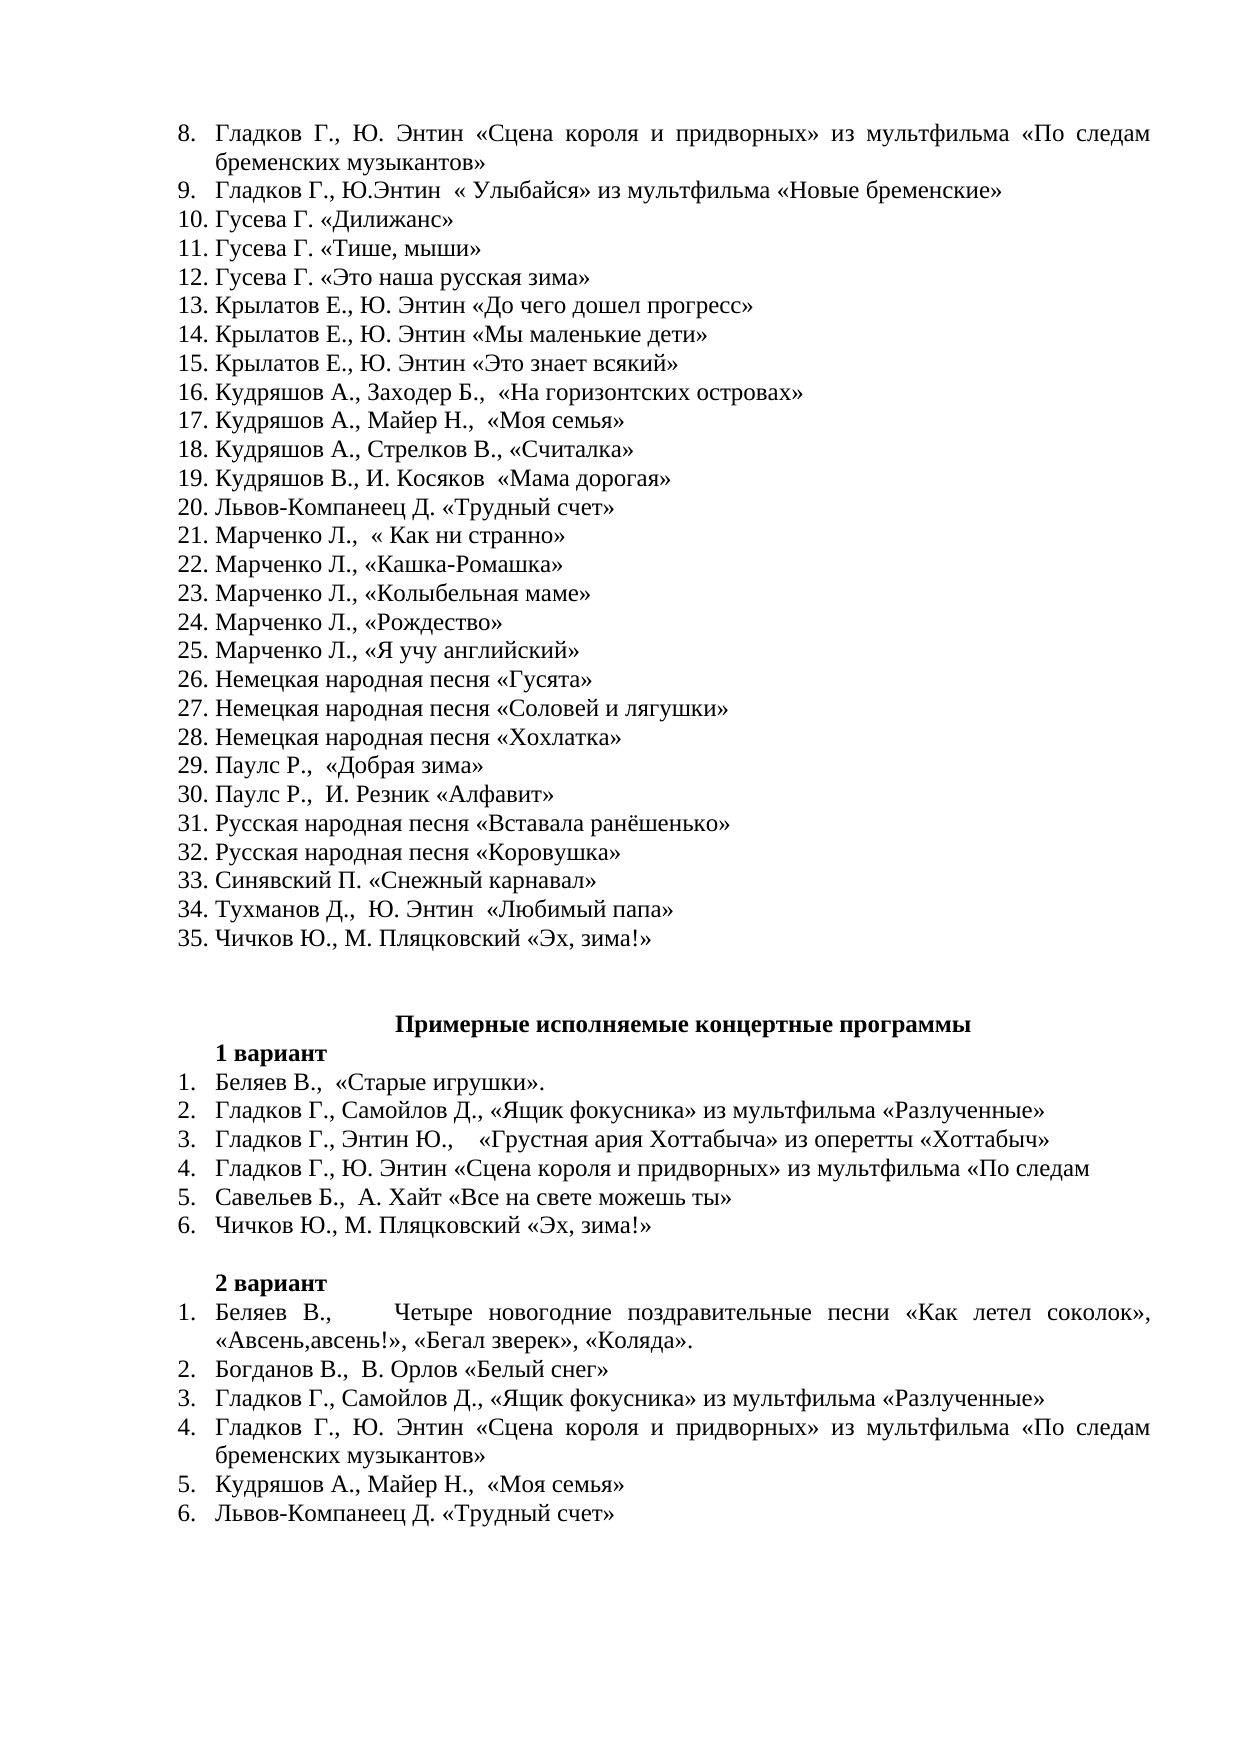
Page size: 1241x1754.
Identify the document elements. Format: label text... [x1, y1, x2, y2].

list Чичков Ю., М. Пляцковский «Эх, зима!» [177, 1211, 1152, 1239]
list Кудряшов А., Стрелков В., «Считалка» [177, 434, 1152, 463]
list Гладков Г., Энтин Ю., «Грустная ария Хоттабыча» из оперетты «Хоттабыч» [177, 1124, 1152, 1153]
text Примерные исполняемые концертные программы [215, 1009, 1152, 1038]
list Марченко Л., « Как ни странно» [177, 521, 1152, 549]
list Паулс Р., И. Резник «Алфавит» [177, 779, 1152, 808]
list Кудряшов А., Майер Н., «Моя семья» [177, 406, 1152, 434]
list Кудряшов А., Майер Н., «Моя семья» [177, 1469, 1152, 1498]
list Чичков Ю., М. Пляцковский «Эх, зима!» [177, 923, 1152, 952]
list Русская народная песня «Вставала ранёшенько» [177, 808, 1152, 837]
list Гусева Г. «Это наша русская зима» [177, 262, 1152, 291]
list Тухманов Д., Ю. Энтин «Любимый папа» [177, 894, 1152, 923]
list Немецкая народная песня «Гусята» [177, 664, 1152, 693]
list Беляев В., «Старые игрушки». [177, 1067, 1152, 1096]
list Гладков Г., Ю. Энтин «Сцена короля и придворных» из мультфильма «По следам [177, 1153, 1152, 1182]
list Гладков Г., Ю.Энтин « Улыбайся» из мультфильма «Новые бременские» [177, 176, 1152, 204]
list Паулс Р., «Добрая зима» [177, 751, 1152, 779]
text 2 вариант [215, 1268, 1152, 1297]
list Львов-Компанеец Д. «Трудный счет» [177, 492, 1152, 521]
list Гладков Г., Самойлов Д., «Ящик фокусника» из мультфильма «Разлученные» [177, 1096, 1152, 1124]
list Гусева Г. «Тише, мыши» [177, 233, 1152, 262]
list Гладков Г., Самойлов Д., «Ящик фокусника» из мультфильма «Разлученные» [177, 1383, 1152, 1412]
list Богданов В., В. Орлов «Белый снег» [177, 1354, 1152, 1383]
list Марченко Л., «Кашка-Ромашка» [177, 549, 1152, 578]
list Гусева Г. «Дилижанс» [177, 204, 1152, 233]
list Гладков Г., Ю. Энтин «Сцена короля и придворных» из мультфильма «По следам бременских музыкантов» [177, 1412, 1152, 1469]
list Кудряшов В., И. Косяков «Мама дорогая» [177, 463, 1152, 492]
list Крылатов Е., Ю. Энтин «Мы маленькие дети» [177, 319, 1152, 348]
list Русская народная песня «Коровушка» [177, 837, 1152, 866]
list Крылатов Е., Ю. Энтин «До чего дошел прогресс» [177, 291, 1152, 319]
list Кудряшов А., Заходер Б., «На горизонтских островах» [177, 377, 1152, 406]
list Крылатов Е., Ю. Энтин «Это знает всякий» [177, 348, 1152, 377]
list Марченко Л., «Я учу английский» [177, 636, 1152, 664]
list Марченко Л., «Колыбельная маме» [177, 578, 1152, 607]
list Немецкая народная песня «Хохлатка» [177, 722, 1152, 751]
list Синявский П. «Снежный карнавал» [177, 866, 1152, 894]
list Беляев В., Четыре новогодние поздравительные песни «Как летел соколок», «Авсень,авсень!», «Бегал зверек», «Коляда». [177, 1297, 1152, 1354]
list Гладков Г., Ю. Энтин «Сцена короля и придворных» из мультфильма «По следам бременских музыкантов» [177, 118, 1152, 176]
list Львов-Компанеец Д. «Трудный счет» [177, 1498, 1152, 1527]
list Немецкая народная песня «Соловей и лягушки» [177, 693, 1152, 722]
list Марченко Л., «Рождество» [177, 607, 1152, 636]
list Савельев Б., А. Хайт «Все на свете можешь ты» [177, 1182, 1152, 1211]
text 1 вариант [215, 1038, 1152, 1067]
